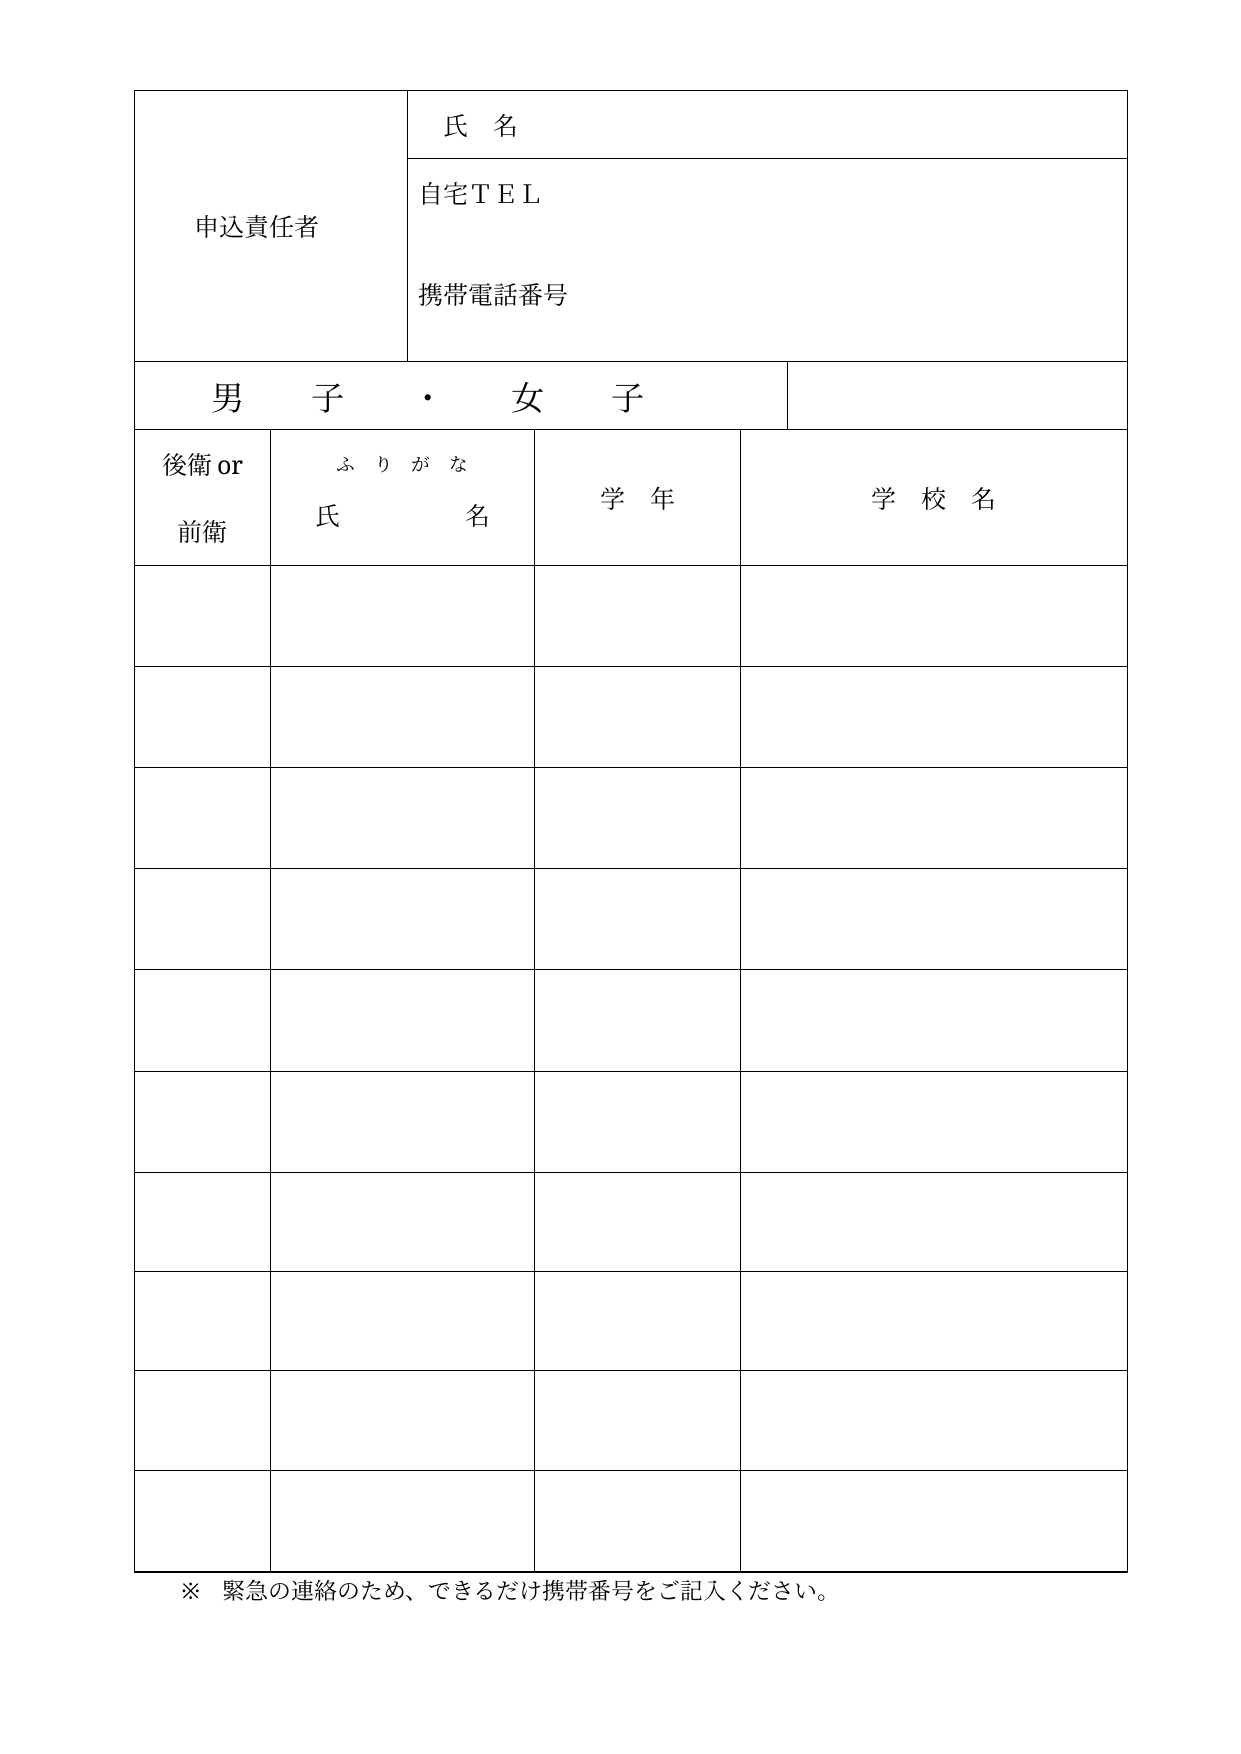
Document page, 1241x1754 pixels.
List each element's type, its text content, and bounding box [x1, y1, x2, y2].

table_cell 学 校 名 [741, 430, 1127, 565]
table_cell [741, 970, 1127, 1071]
table_cell [135, 869, 270, 969]
table_cell [271, 869, 534, 969]
table_cell [535, 566, 740, 666]
table_cell [741, 1371, 1127, 1470]
table_cell [741, 1272, 1127, 1370]
table_cell [535, 869, 740, 969]
table_cell [135, 768, 270, 868]
table_cell 学 年 [535, 430, 740, 565]
table_cell [535, 1173, 740, 1271]
table_cell [741, 1173, 1127, 1271]
table_cell [741, 869, 1127, 969]
table_cell [271, 1371, 534, 1470]
table_cell 後衛or 前衛 [135, 430, 270, 565]
table_cell [135, 1371, 270, 1470]
table_cell [271, 1272, 534, 1370]
table_cell 申込責任者 [135, 91, 407, 361]
table_cell [741, 768, 1127, 868]
table_cell [535, 1272, 740, 1370]
table_cell [535, 667, 740, 767]
table_cell [271, 667, 534, 767]
table_cell [535, 970, 740, 1071]
table_cell [741, 1471, 1127, 1571]
table_cell [135, 667, 270, 767]
table_cell [135, 1072, 270, 1172]
table_cell 氏 名 [408, 91, 1127, 158]
table_cell [135, 1471, 270, 1571]
table_cell [535, 768, 740, 868]
table_cell 男 子 ・ 女 子 [135, 362, 787, 429]
table_cell [271, 970, 534, 1071]
table_cell [271, 1072, 534, 1172]
table_cell [535, 1072, 740, 1172]
table_cell [135, 566, 270, 666]
table_cell ふ り が な 氏 名 [271, 430, 534, 565]
table_cell [741, 566, 1127, 666]
table_cell [741, 667, 1127, 767]
table_cell [135, 1173, 270, 1271]
table_cell [535, 1371, 740, 1470]
table_cell [788, 362, 1127, 429]
table_cell [535, 1471, 740, 1571]
table_cell [135, 1272, 270, 1370]
table_cell [135, 970, 270, 1071]
table_cell [271, 1471, 534, 1571]
table_cell [271, 768, 534, 868]
table_cell [741, 1072, 1127, 1172]
text ※ 緊急の連絡のため、できるだけ携帯番号をご記入ください。 [181, 1572, 1180, 1606]
table_cell [271, 1173, 534, 1271]
table_cell 自宅ＴＥＬ 携帯電話番号 [408, 159, 1127, 361]
table_cell [271, 566, 534, 666]
